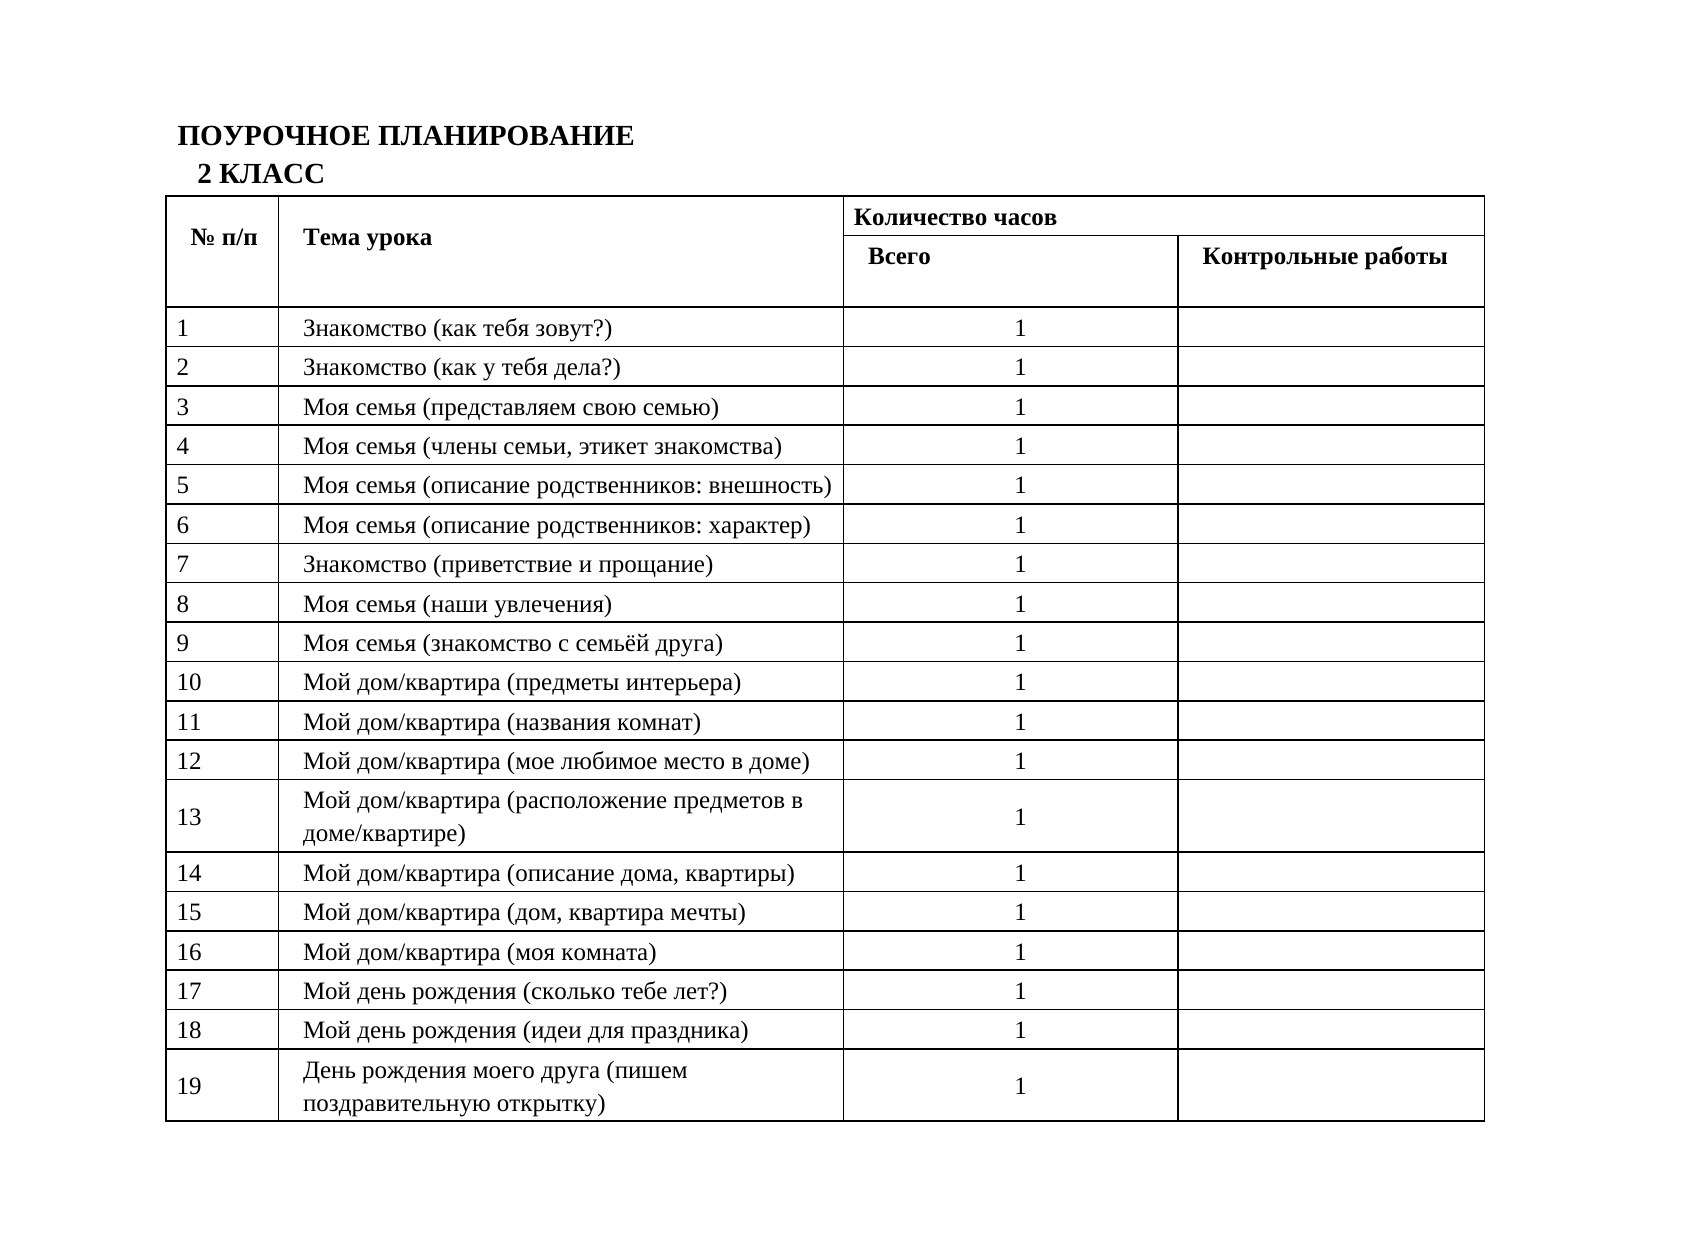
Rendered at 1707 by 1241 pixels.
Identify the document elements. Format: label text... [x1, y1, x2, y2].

table_cell 18 [167, 1010, 278, 1048]
table_cell Мой дом/квартира (названия комнат) [279, 702, 843, 739]
table_cell 1 [844, 1050, 1177, 1120]
table_cell 8 [167, 583, 278, 621]
table_cell [1179, 892, 1484, 930]
table_cell 13 [167, 780, 278, 851]
table_cell 1 [844, 465, 1177, 503]
table_header Тема урока [279, 197, 843, 306]
table_cell 3 [167, 387, 278, 424]
table_cell 1 [167, 308, 278, 346]
table_header Количество часов [844, 197, 1484, 234]
table_cell 5 [167, 465, 278, 503]
table_cell Моя семья (члены семьи, этикет знакомства) [279, 426, 843, 464]
table_cell 4 [167, 426, 278, 464]
table_cell [1179, 932, 1484, 969]
table_cell Мой день рождения (идеи для праздника) [279, 1010, 843, 1048]
table_cell 7 [167, 544, 278, 582]
table_cell Моя семья (представляем свою семью) [279, 387, 843, 424]
table_cell 1 [844, 662, 1177, 700]
table_cell 1 [844, 505, 1177, 542]
table_cell [1179, 308, 1484, 346]
table_cell 14 [167, 853, 278, 891]
table_cell Контрольные работы [1179, 236, 1484, 306]
table_cell [1179, 662, 1484, 700]
table_cell 9 [167, 623, 278, 661]
table_cell 19 [167, 1050, 278, 1120]
table_cell [1179, 1050, 1484, 1120]
table_cell Знакомство (как у тебя дела?) [279, 347, 843, 385]
table_cell [1179, 426, 1484, 464]
table_cell 1 [844, 623, 1177, 661]
table_cell [1179, 544, 1484, 582]
table_cell [1179, 505, 1484, 542]
table_cell 1 [844, 387, 1177, 424]
table_cell 15 [167, 892, 278, 930]
table_cell [1179, 347, 1484, 385]
table_cell Знакомство (как тебя зовут?) [279, 308, 843, 346]
table_cell Моя семья (описание родственников: характер) [279, 505, 843, 542]
table_cell 1 [844, 932, 1177, 969]
table_cell Мой день рождения (сколько тебе лет?) [279, 971, 843, 1009]
table_cell 6 [167, 505, 278, 542]
table_cell Моя семья (описание родственников: внешность) [279, 465, 843, 503]
table_cell [1179, 465, 1484, 503]
table_cell Мой дом/квартира (мое любимое место в доме) [279, 741, 843, 779]
table_cell 1 [844, 702, 1177, 739]
text 2 КЛАСС [190, 157, 1618, 190]
table_cell [1179, 1010, 1484, 1048]
table_cell [1179, 853, 1484, 891]
table_cell Мой дом/квартира (расположение предметов в доме/квартире) [279, 780, 843, 851]
table_cell 1 [844, 583, 1177, 621]
table_cell Всего [844, 236, 1177, 306]
table_cell 1 [844, 892, 1177, 930]
table_cell 16 [167, 932, 278, 969]
table_cell [1179, 623, 1484, 661]
table_cell 11 [167, 702, 278, 739]
table_cell Моя семья (наши увлечения) [279, 583, 843, 621]
table_cell [1179, 971, 1484, 1009]
table_cell 1 [844, 853, 1177, 891]
table_cell 12 [167, 741, 278, 779]
table_cell 17 [167, 971, 278, 1009]
table_cell Знакомство (приветствие и прощание) [279, 544, 843, 582]
table_cell [1179, 583, 1484, 621]
text ПОУРОЧНОЕ ПЛАНИРОВАНИЕ [177, 118, 1618, 152]
table_cell [1179, 387, 1484, 424]
table_cell 1 [844, 741, 1177, 779]
table_cell 1 [844, 780, 1177, 851]
table_cell 1 [844, 1010, 1177, 1048]
table_header № п/п [167, 197, 278, 306]
table_cell Мой дом/квартира (описание дома, квартиры) [279, 853, 843, 891]
table_cell Мой дом/квартира (моя комната) [279, 932, 843, 969]
table_cell 1 [844, 544, 1177, 582]
table_cell 1 [844, 308, 1177, 346]
table_cell 1 [844, 426, 1177, 464]
table_cell [1179, 702, 1484, 739]
table_cell Моя семья (знакомство с семьёй друга) [279, 623, 843, 661]
table_cell [1179, 741, 1484, 779]
table_cell День рождения моего друга (пишем поздравительную открытку) [279, 1050, 843, 1120]
table_cell Мой дом/квартира (предметы интерьера) [279, 662, 843, 700]
table_cell 1 [844, 971, 1177, 1009]
table_cell [1179, 780, 1484, 851]
table_cell Мой дом/квартира (дом, квартира мечты) [279, 892, 843, 930]
table_cell 2 [167, 347, 278, 385]
table_cell 1 [844, 347, 1177, 385]
table_cell 10 [167, 662, 278, 700]
